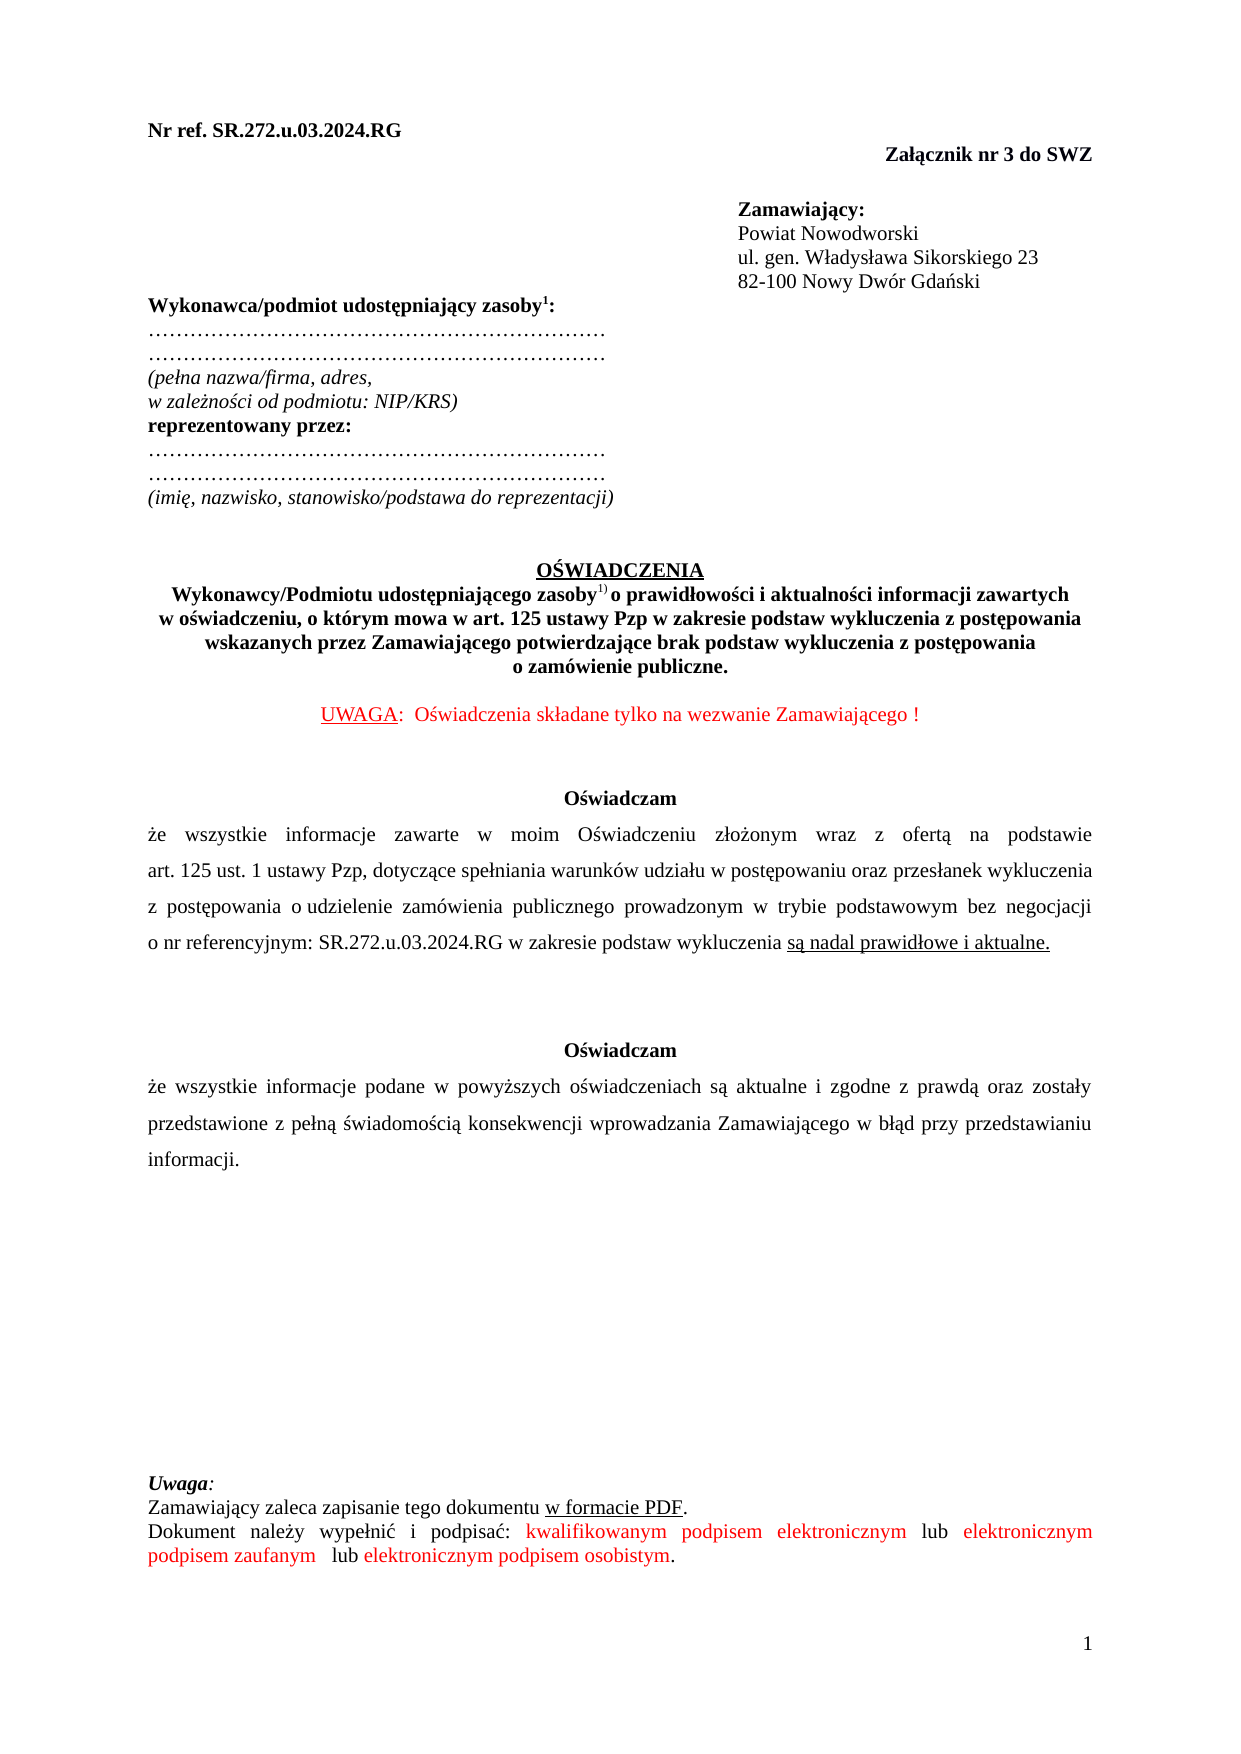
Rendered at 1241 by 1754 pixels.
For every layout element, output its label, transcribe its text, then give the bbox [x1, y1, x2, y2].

text Dokument należy wypełnić i podpisać: kwalifikowanym podpisem elektronicznym lub elektronicznym podpisem zaufanym lub elektronicznym podpisem osobistym. [148, 1519, 1093, 1567]
text Uwaga: [148, 1471, 1093, 1495]
text Zamawiający zaleca zapisanie tego dokumentu w formacie PDF. [148, 1495, 1093, 1519]
text ………………………………………………………… [148, 461, 1093, 485]
text ………………………………………………………… [148, 317, 1093, 341]
text Wykonawca/podmiot udostępniający zasoby1: [148, 293, 1093, 317]
text Załącznik nr 3 do SWZ [148, 142, 1093, 166]
text że wszystkie informacje podane w powyższych oświadczeniach są aktualne i zgodne z prawdą oraz zostały przedstawione z pełną świadomością konsekwencji wprowadzania Zamawiającego w błąd przy przedstawianiu informacji. [148, 1074, 1093, 1171]
text że wszystkie informacje zawarte w moim Oświadczeniu złożonym wraz z ofertą na podstawie art. 125 ust. 1 ustawy Pzp, dotyczące spełniania warunków udziału w postępowaniu oraz przesłanek wykluczenia z postępowania o udzielenie zamówienia publicznego prowadzonym w trybie podstawowym bez negocjacji o nr referencyjnym: SR.272.u.03.2024.RG w zakresie podstaw wykluczenia są nadal prawidłowe i aktualne. [148, 822, 1093, 954]
text Zamawiający: [674, 197, 1093, 221]
text Oświadczam [148, 1038, 1093, 1062]
text reprezentowany przez: [148, 413, 1093, 437]
text UWAGA: Oświadczenia składane tylko na wezwanie Zamawiającego ! [148, 702, 1093, 726]
text (pełna nazwa/firma, adres, w zależności od podmiotu: NIP/KRS) [148, 365, 472, 413]
text (imię, nazwisko, stanowisko/podstawa do reprezentacji) [148, 485, 1093, 509]
text ………………………………………………………… [148, 341, 1093, 365]
text ul. gen. Władysława Sikorskiego 23 [738, 245, 1093, 269]
text Oświadczam [148, 786, 1093, 810]
text Wykonawcy/Podmiotu udostępniającego zasoby1) o prawidłowości i aktualności informacji zawartych w oświadczeniu, o którym mowa w art. 125 ustawy Pzp w zakresie podstaw wykluczenia z postępowania wskazanych przez Zamawiającego potwierdzające brak podstaw wykluczenia z postępowania o zamówienie publiczne. [148, 582, 1093, 678]
text Nr ref. SR.272.u.03.2024.RG [148, 118, 1093, 142]
text ………………………………………………………… [148, 437, 1093, 461]
text OŚWIADCZENIA [148, 557, 1093, 582]
text 82-100 Nowy Dwór Gdański [148, 269, 1093, 293]
text Powiat Nowodworski [664, 221, 1093, 245]
